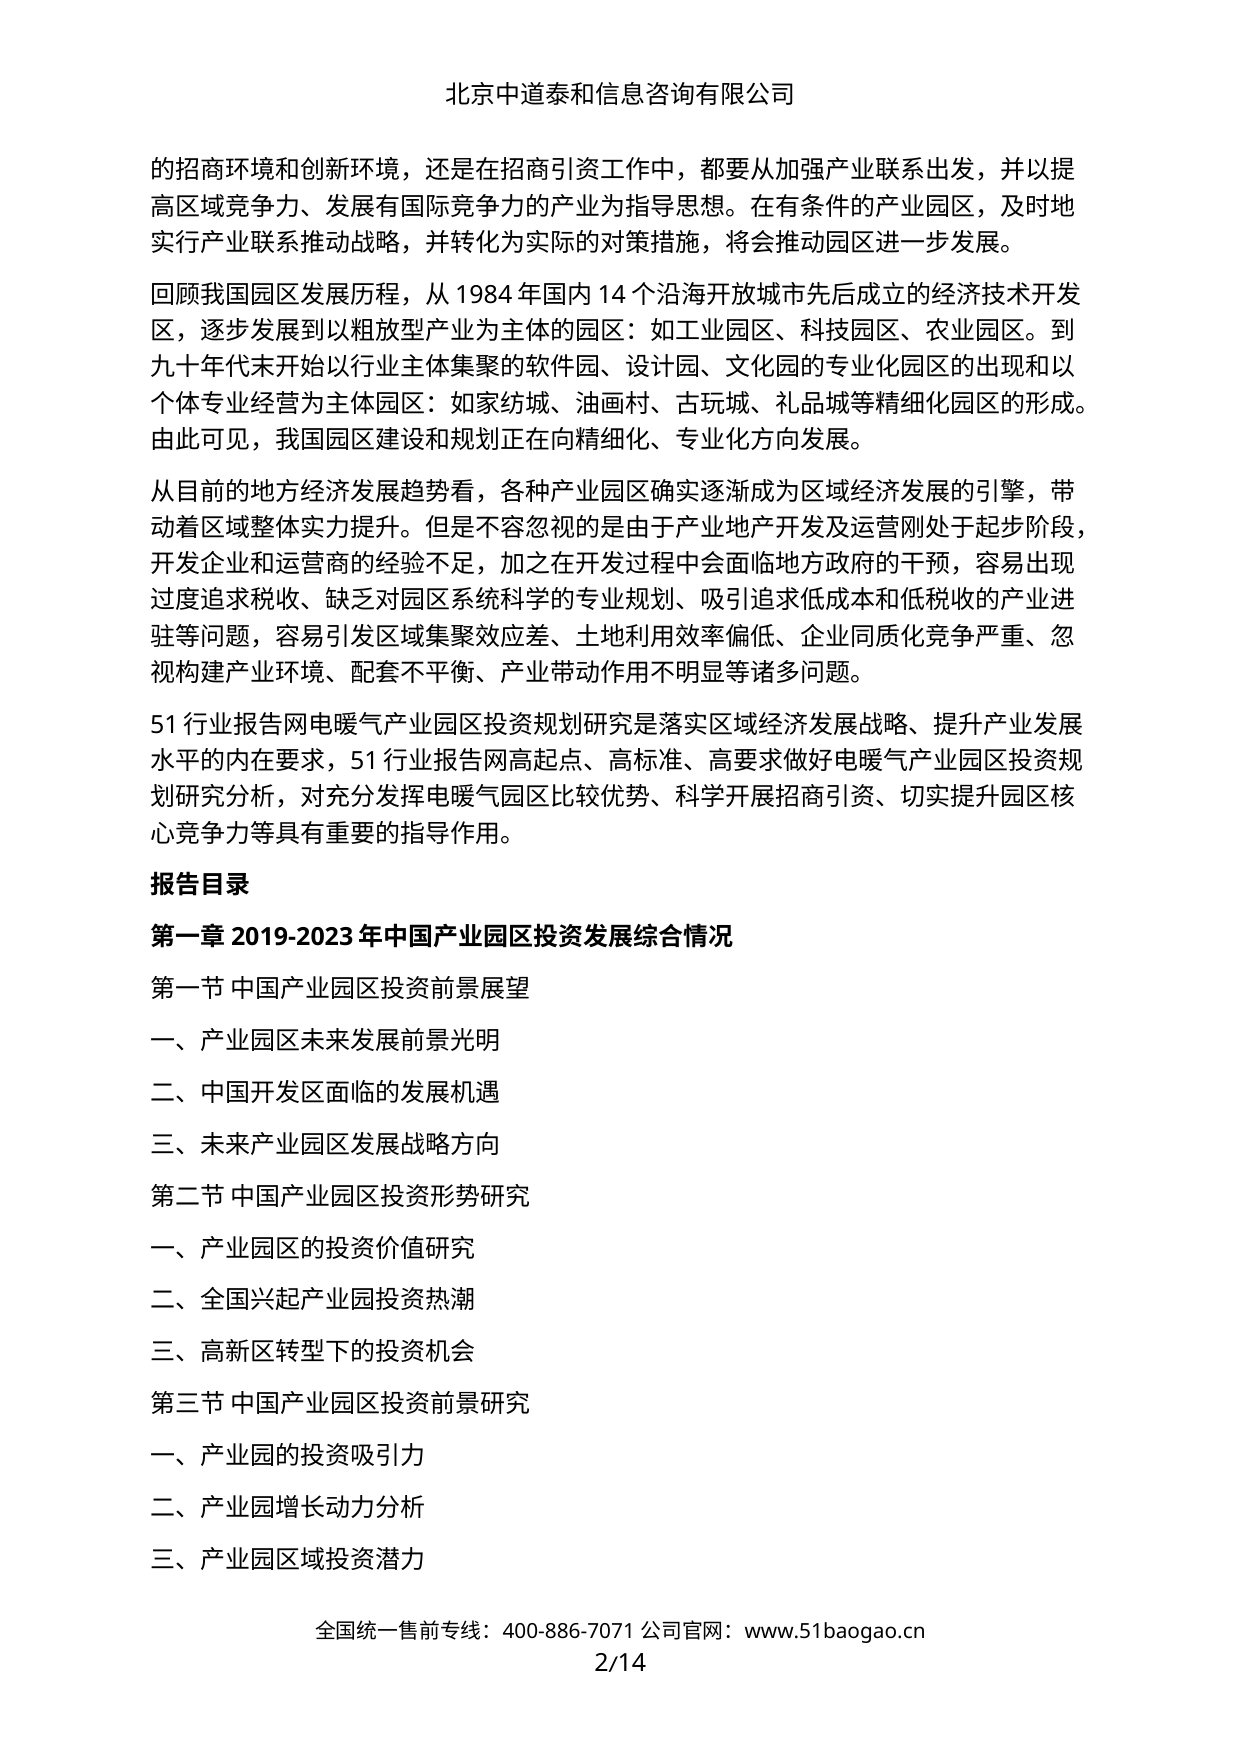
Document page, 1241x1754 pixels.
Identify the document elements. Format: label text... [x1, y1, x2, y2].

text 一、产业园的投资吸引力 [150, 1436, 1090, 1472]
text 一、产业园区的投资价值研究 [150, 1228, 1090, 1264]
text 51行业报告网电暖气产业园区投资规划研究是落实区域经济发展战略、提升产业发展水平的内在要求，51行业报告网高起点、高标准、高要求做好电暖气产业园区投资规划研究分析，对充分发挥电暖气园区比较优势、科学开展招商引资、切实提升园区核心竞争力等具有重要的指导作用。 [150, 704, 1090, 849]
text 三、产业园区域投资潜力 [150, 1539, 1090, 1576]
text 三、未来产业园区发展战略方向 [150, 1124, 1090, 1161]
text 二、中国开发区面临的发展机遇 [150, 1072, 1090, 1109]
text 第一章 2019-2023年中国产业园区投资发展综合情况 [150, 917, 1090, 953]
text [150, 150, 1090, 259]
text 第一节 中国产业园区投资前景展望 [150, 969, 1090, 1005]
text 从目前的地方经济发展趋势看，各种产业园区确实逐渐成为区域经济发展的引擎，带动着区域整体实力提升。但是不容忽视的是由于产业地产开发及运营刚处于起步阶段，开发企业和运营商的经验不足，加之在开发过程中会面临地方政府的干预，容易出现过度追求税收、缺乏对园区系统科学的专业规划、吸引追求低成本和低税收的产业进驻等问题，容易引发区域集聚效应差、土地利用效率偏低、企业同质化竞争严重、忽视构建产业环境、配套不平衡、产业带动作用不明显等诸多问题。 [150, 471, 1090, 689]
text 第三节 中国产业园区投资前景研究 [150, 1384, 1090, 1420]
text 报告目录 [150, 865, 1090, 901]
text 第二节 中国产业园区投资形势研究 [150, 1176, 1090, 1212]
text 回顾我国园区发展历程，从1984年国内14个沿海开放城市先后成立的经济技术开发区，逐步发展到以粗放型产业为主体的园区：如工业园区、科技园区、农业园区。到九十年代末开始以行业主体集聚的软件园、设计园、文化园的专业化园区的出现和以个体专业经营为主体园区：如家纺城、油画村、古玩城、礼品城等精细化园区的形成。由此可见，我国园区建设和规划正在向精细化、专业化方向发展。 [150, 274, 1090, 456]
text 二、产业园增长动力分析 [150, 1487, 1090, 1524]
text 一、产业园区未来发展前景光明 [150, 1021, 1090, 1057]
text 二、全国兴起产业园投资热潮 [150, 1280, 1090, 1316]
text 三、高新区转型下的投资机会 [150, 1332, 1090, 1368]
